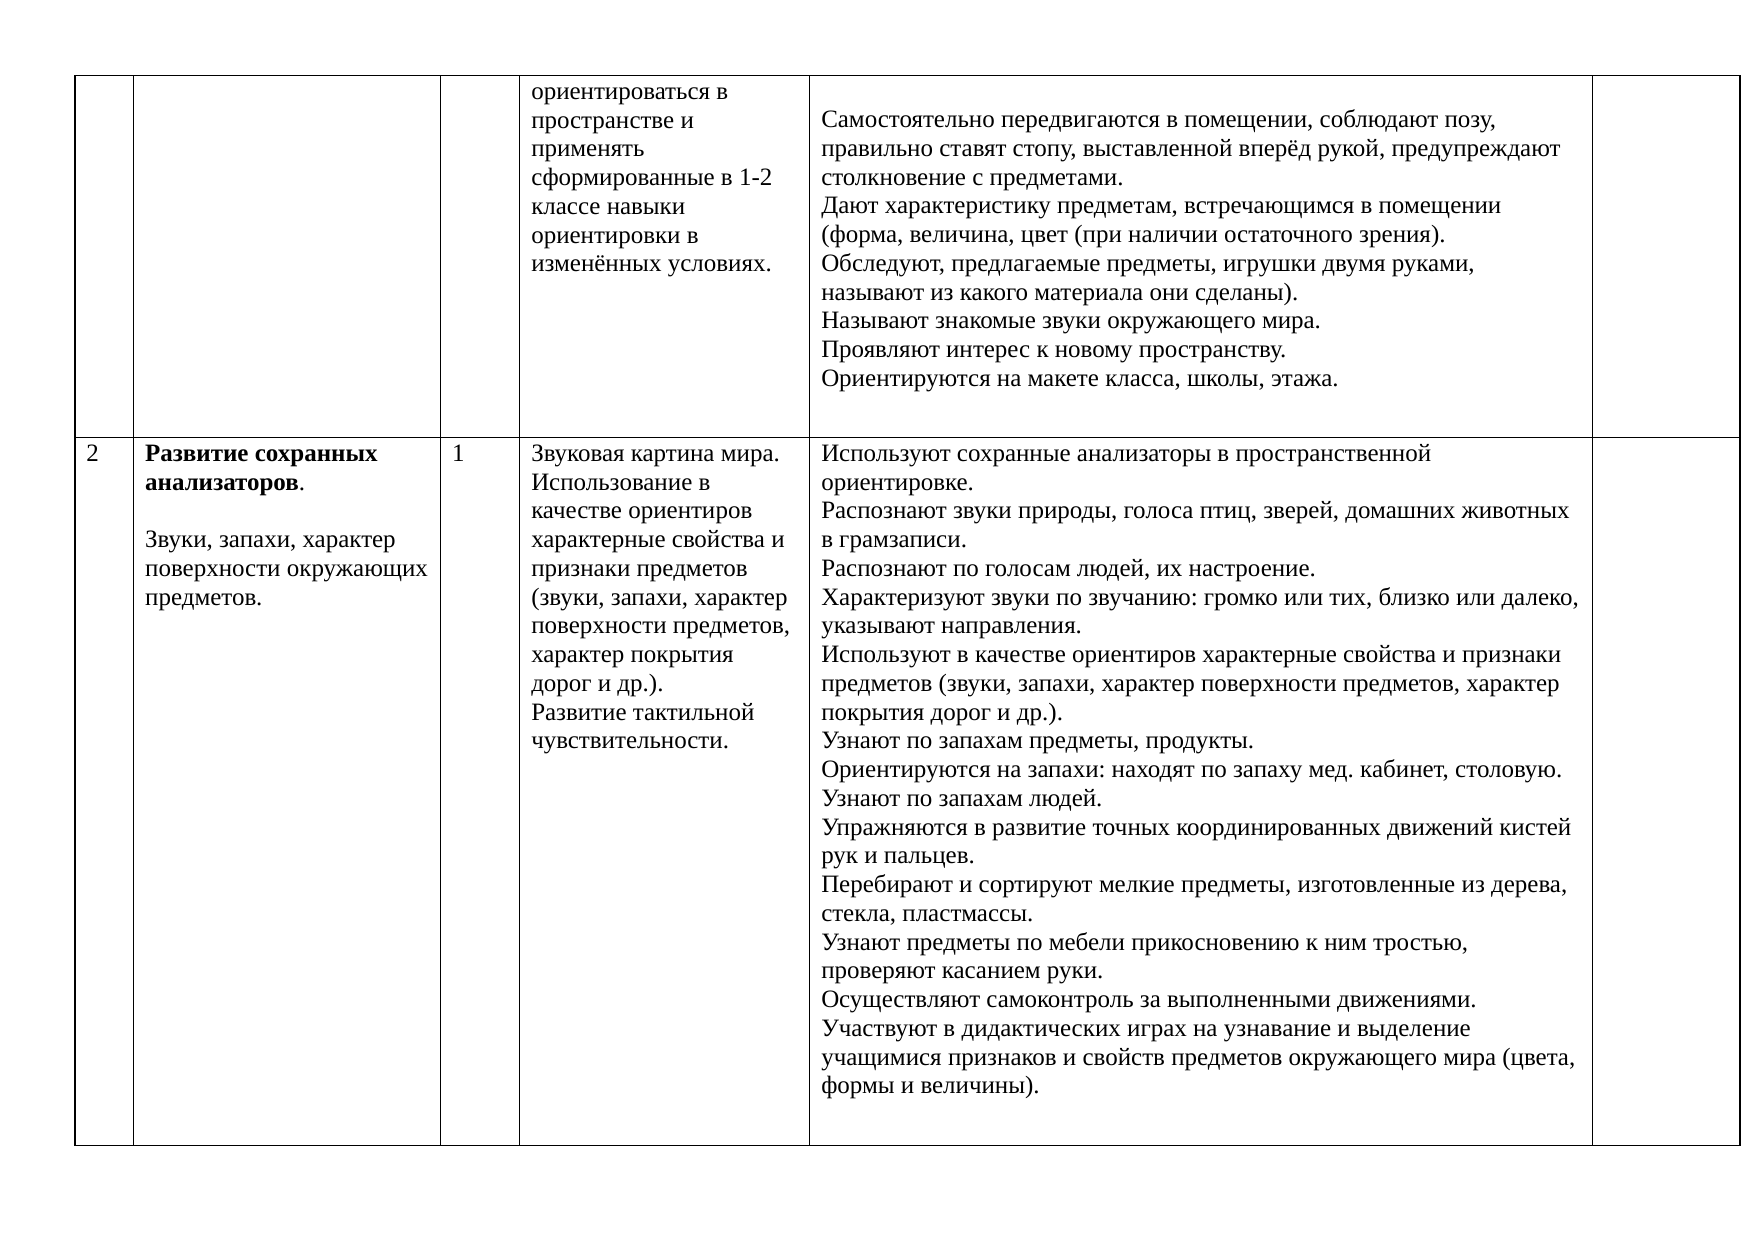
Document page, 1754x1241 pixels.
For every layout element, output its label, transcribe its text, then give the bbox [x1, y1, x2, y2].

table_cell 1 [76, 76, 133, 437]
table_cell [1593, 76, 1739, 437]
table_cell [134, 76, 440, 437]
table_cell Развитие сохранных анализаторов. Звуки, запахи, характер поверхности окружающих предметов. [134, 438, 440, 1145]
table_cell Звуковая картина мира. Использование в качестве ориентиров характерные свойства и признаки предметов (звуки, запахи, характер поверхности предметов, характер покрытия дорог и др.). Развитие тактильной чувствительности. [520, 438, 809, 1145]
table_cell 2 [76, 438, 133, 1145]
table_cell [520, 76, 809, 437]
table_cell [810, 76, 1592, 437]
table_cell 1 [441, 76, 519, 437]
table_cell [1593, 438, 1739, 1145]
table_cell 1 [441, 438, 519, 1145]
table_cell Используют сохранные анализаторы в пространственной ориентировке. Распознают звуки природы, голоса птиц, зверей, домашних животных в грамзаписи. Распознают по голосам людей, их настроение. Характеризуют звуки по звучанию: громко или тих, близко или далеко, указывают направления. Используют в качестве ориентиров характерные свойства и признаки предметов (звуки, запахи, характер поверхности предметов, характер покрытия дорог и др.). Узнают по запахам предметы, продукты. Ориентируются на запахи: находят по запаху мед. кабинет, столовую. Узнают по запахам людей. Упражняются в развитие точных координированных движений кистей рук и пальцев. Перебирают и сортируют мелкие предметы, изготовленные из дерева, стекла, пластмассы. Узнают предметы по мебели прикосновению к ним тростью, проверяют касанием руки. Осуществляют самоконтроль за выполненными движениями. Участвуют в дидактических играх на узнавание и выделение учащимися признаков и свойств предметов окружающего мира (цвета, формы и величины). [810, 438, 1592, 1145]
